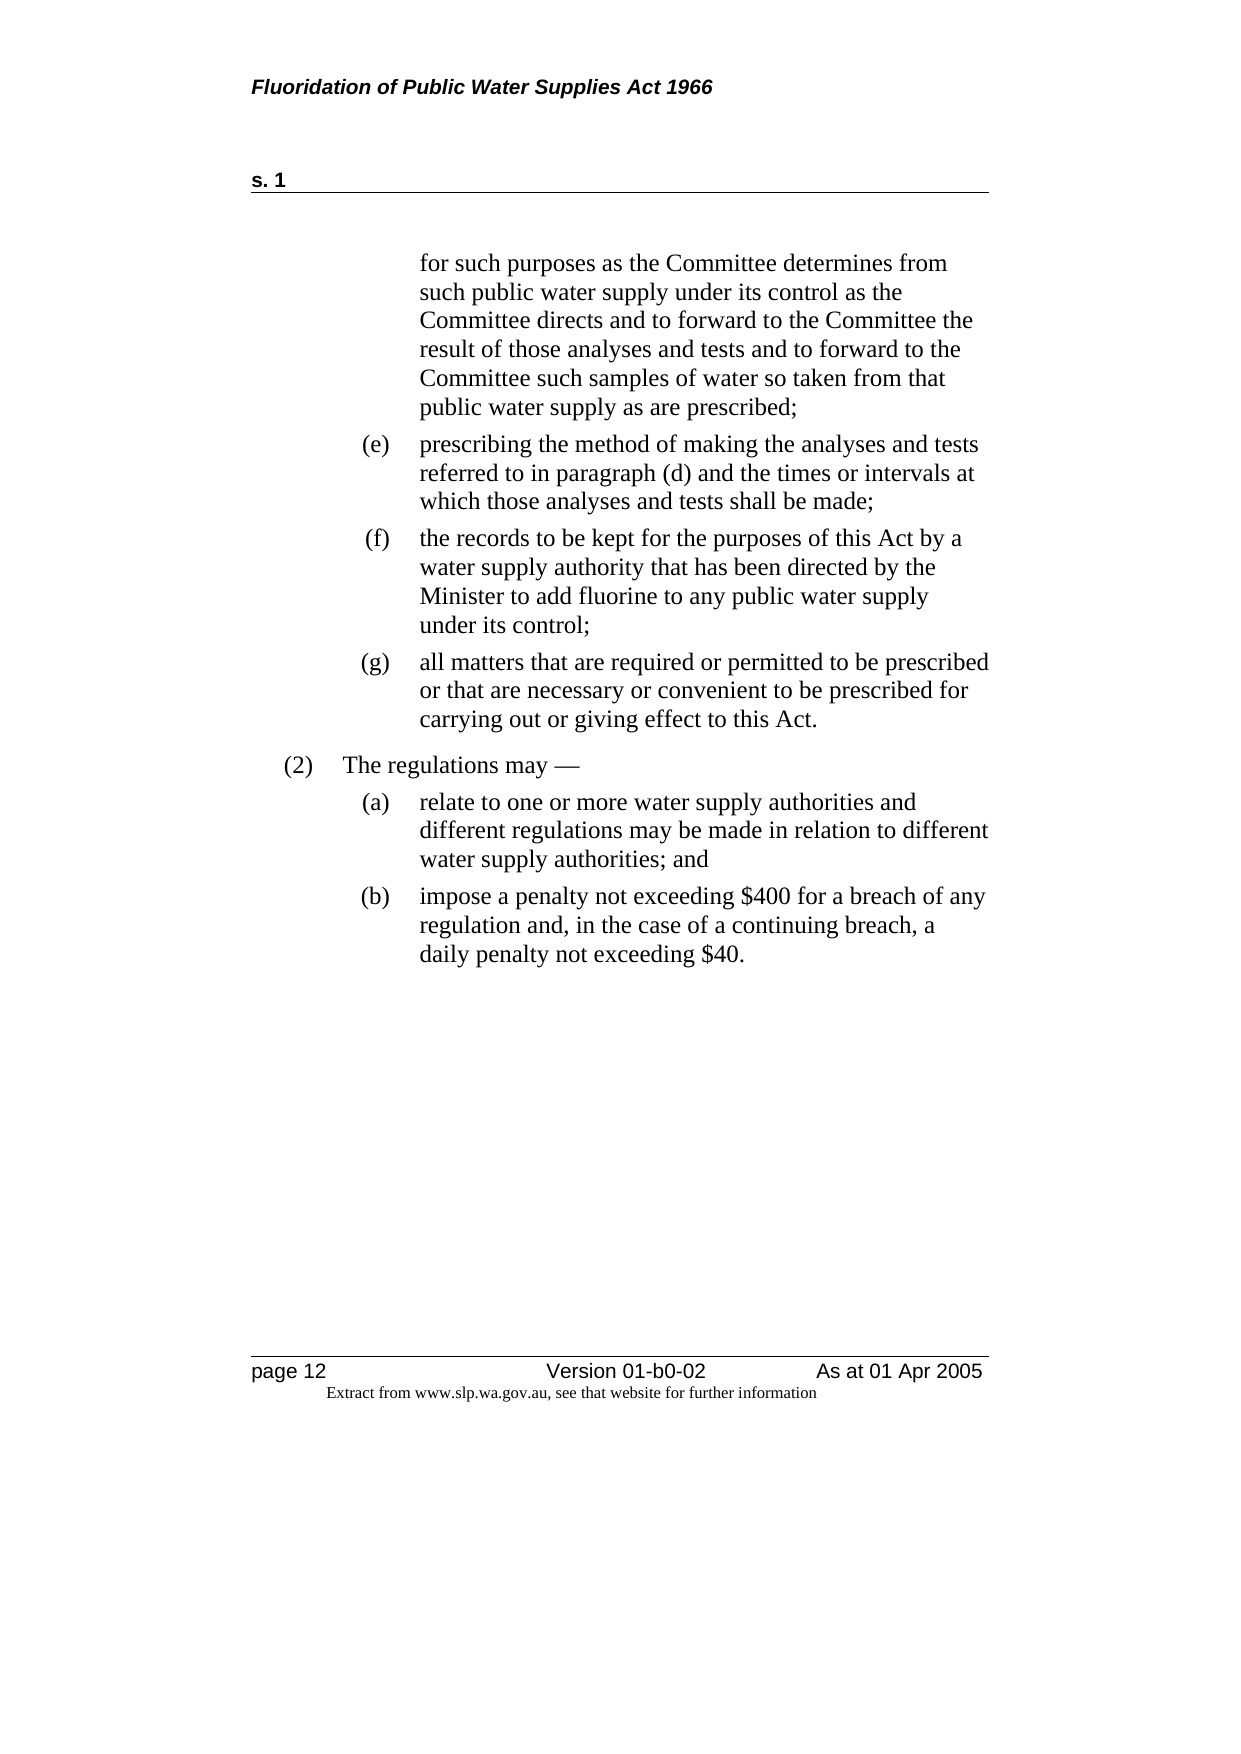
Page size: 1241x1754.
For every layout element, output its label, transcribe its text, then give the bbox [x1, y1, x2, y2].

text (b) impose a penalty not exceeding $400 for a breach of any regulation and, in the case of a continuing breach, a daily penalty not exceeding $40. [251, 881, 989, 968]
text (2) The regulations may — [251, 750, 989, 778]
text (g) all matters that are required or permitted to be prescribed or that are necessary or convenient to be prescribed for carrying out or giving effect to this Act. [251, 647, 989, 733]
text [251, 248, 989, 421]
text (f) the records to be kept for the purposes of this Act by a water supply authority that has been directed by the Minister to add fluorine to any public water supply under its control; [251, 523, 989, 638]
text (e) prescribing the method of making the analyses and tests referred to in paragraph (d) and the times or intervals at which those analyses and tests shall be made; [251, 429, 989, 515]
text (a) relate to one or more water supply authorities and different regulations may be made in relation to different water supply authorities; and [251, 787, 989, 873]
